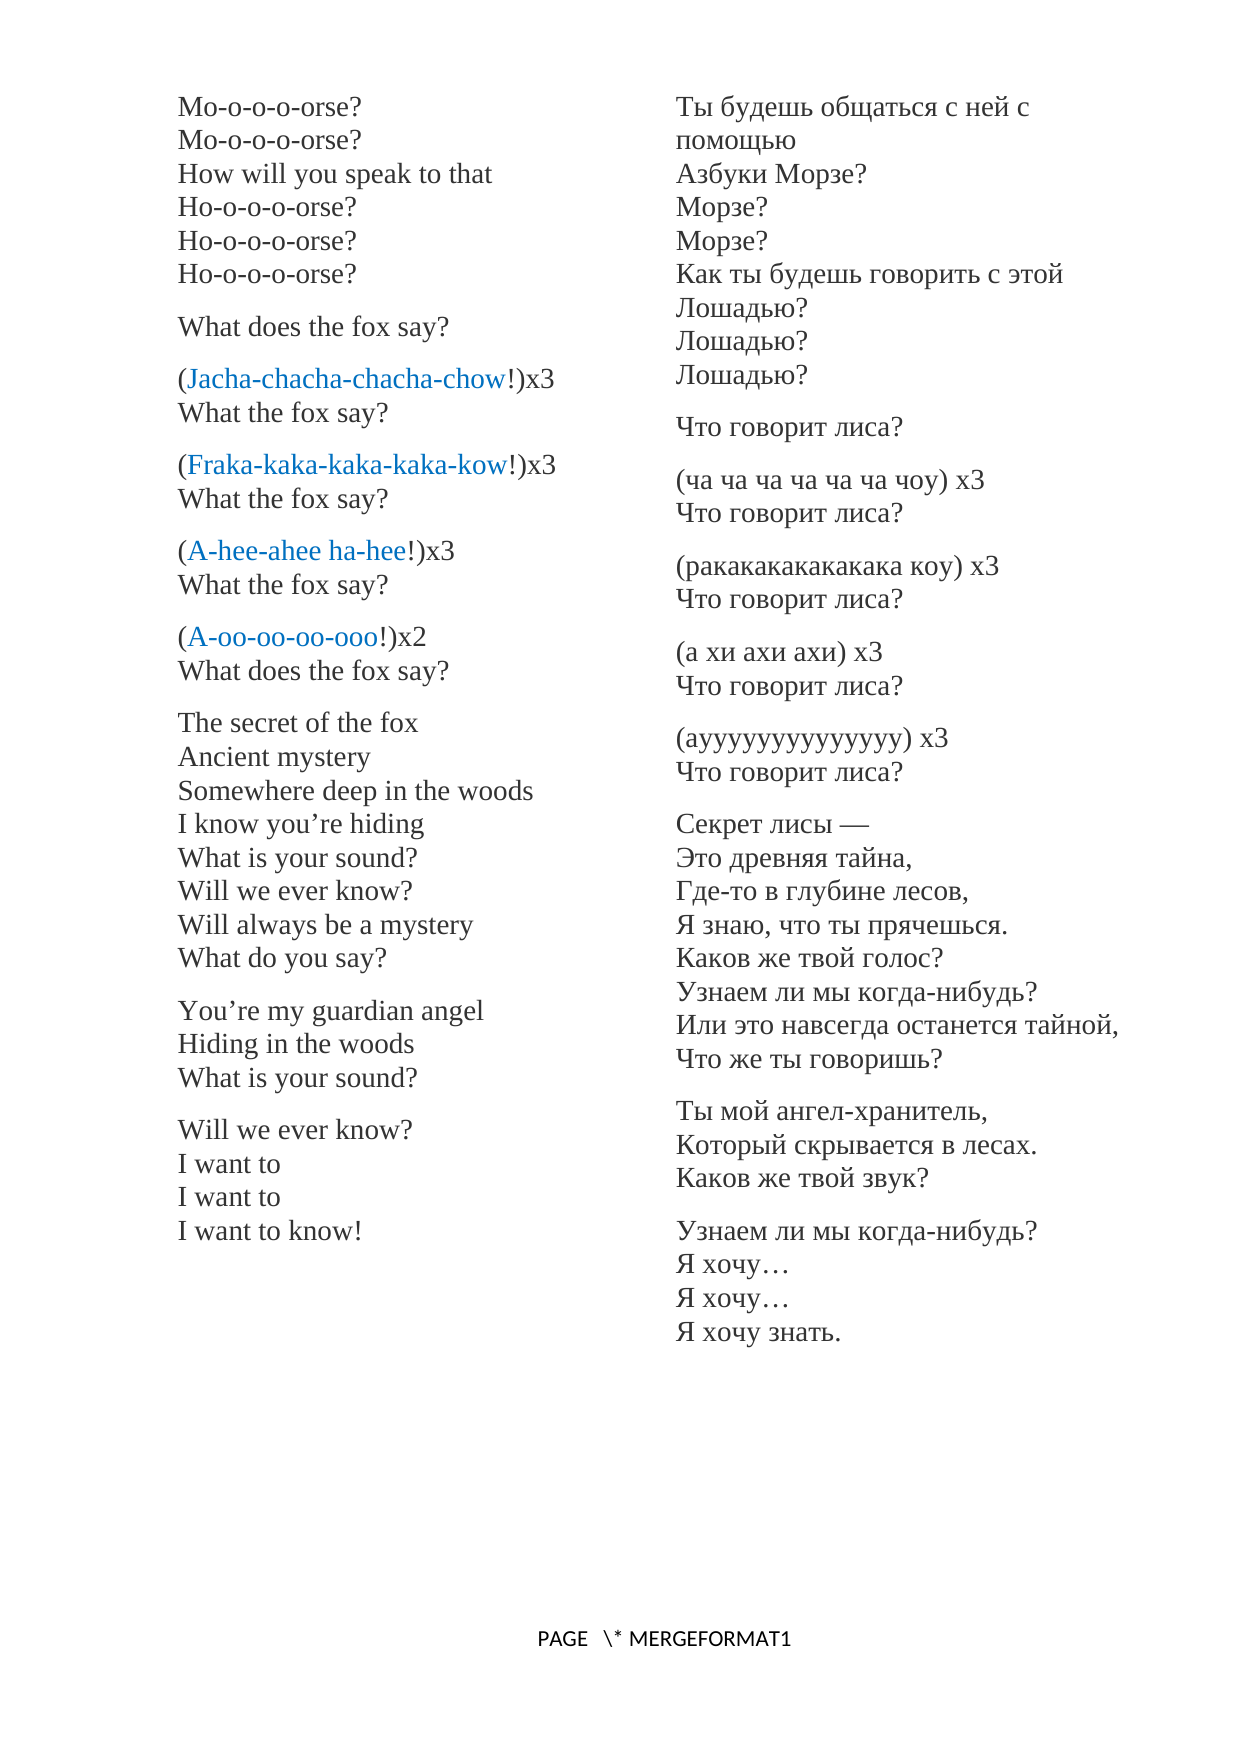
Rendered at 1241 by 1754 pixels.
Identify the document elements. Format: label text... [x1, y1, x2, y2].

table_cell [166, 89, 664, 1402]
